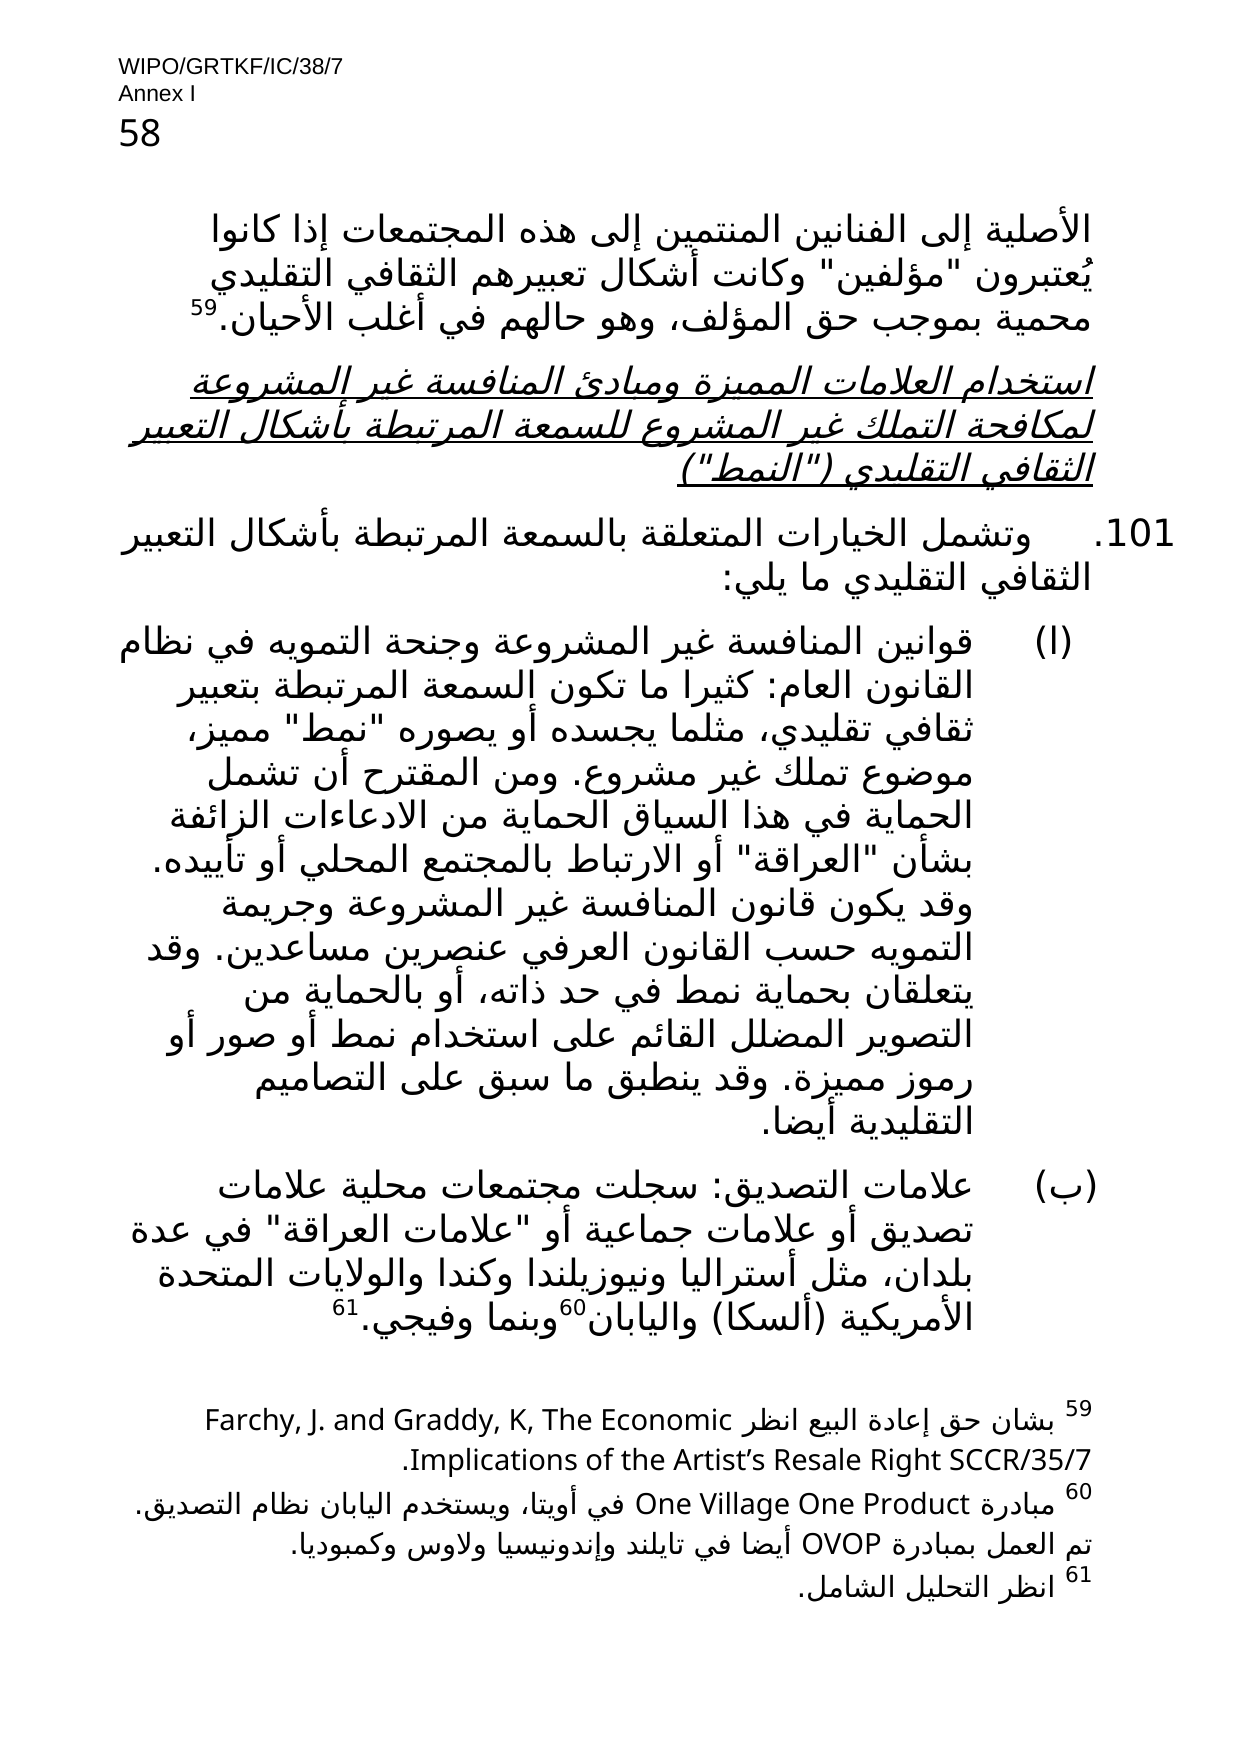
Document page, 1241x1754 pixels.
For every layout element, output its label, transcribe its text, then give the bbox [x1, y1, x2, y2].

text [118, 208, 1092, 339]
subtitle استخدام العلامات المميزة ومبادئ المنافسة غير المشروعة لمكافحة التملك غير المشروع للسمعة المرتبطة بأشكال التعبير الثقافي التقليدي ("النمط") [118, 360, 1092, 491]
list قوانين المنافسة غير المشروعة وجنحة التمويه في نظام القانون العام: كثيرا ما تكون السمعة المرتبطة بتعبير ثقافي تقليدي، مثلما يجسده أو يصوره "نمط" مميز، موضوع تملك غير مشروع. ومن المقترح أن تشمل الحماية في هذا السياق الحماية من الادعاءات الزائفة بشأن "العراقة" أو الارتباط بالمجتمع المحلي أو تأييده. وقد يكون قانون المنافسة غير المشروعة وجريمة التمويه حسب القانون العرفي عنصرين مساعدين. وقد يتعلقان بحماية نمط في حد ذاته، أو بالحماية من التصوير المضلل القائم على استخدام نمط أو صور أو رموز مميزة. وقد ينطبق ما سبق على التصاميم التقليدية أيضا. [118, 619, 1034, 1143]
text وتشمل الخيارات المتعلقة بالسمعة المرتبطة بأشكال التعبير الثقافي التقليدي ما يلي: [118, 511, 1092, 599]
list علامات التصديق: سجلت مجتمعات محلية علامات تصديق أو علامات جماعية أو "علامات العراقة" في عدة بلدان، مثل أستراليا ونيوزيلندا وكندا والولايات المتحدة الأمريكية (ألسكا) واليابانوبنما وفيجي. [118, 1164, 1034, 1339]
